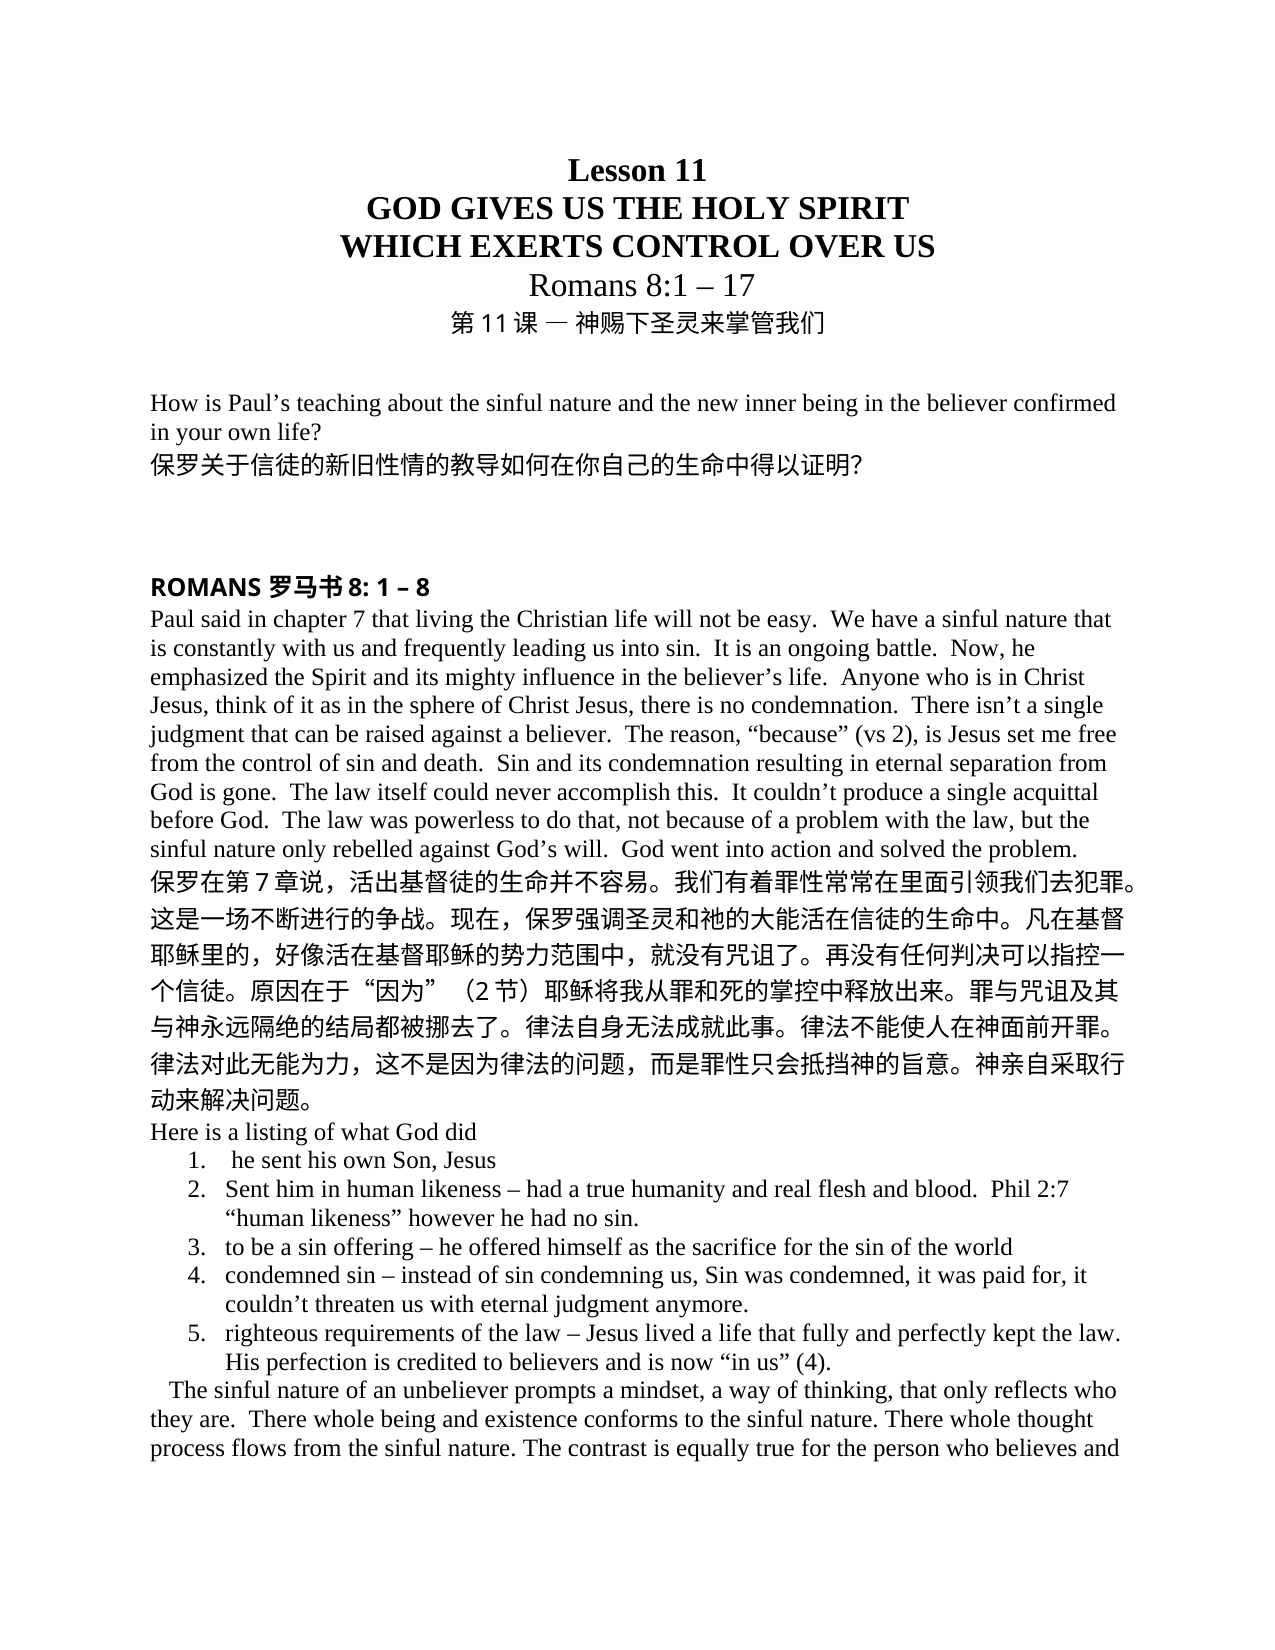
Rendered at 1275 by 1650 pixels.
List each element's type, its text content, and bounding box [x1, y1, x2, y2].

text Romans 8:1 – 17 [150, 265, 1125, 303]
text WHICH EXERTS CONTROL OVER US [150, 227, 1125, 265]
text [150, 1375, 1125, 1462]
list condemned sin – instead of sin condemning us, Sin was condemned, it was paid for, it couldn’t threaten us with eternal judgment anymore. [187, 1260, 1125, 1318]
list he sent his own Son, Jesus [187, 1145, 1125, 1174]
list righteous requirements of the law – Jesus lived a life that fully and perfectly kept the law. His perfection is credited to believers and is now “in us” (4). [187, 1318, 1125, 1375]
list Sent him in human likeness – had a true humanity and real flesh and blood. Phil 2:7 “human likeness” however he had no sin. [187, 1174, 1125, 1232]
text Here is a listing of what God did [150, 1117, 1125, 1145]
text GOD GIVES US THE HOLY SPIRIT [150, 188, 1125, 227]
text How is Paul’s teaching about the sinful nature and the new inner being in the believer confirmed in your own life? [150, 388, 1125, 445]
text Paul said in chapter 7 that living the Christian life will not be easy. We have a sinful nature that is constantly with us and frequently leading us into sin. It is an ongoing battle. Now, he emphasized the Spirit and its mighty influence in the believer’s life. Anyone who is in Christ Jesus, think of it as in the sphere of Christ Jesus, there is no condemnation. There isn’t a single judgment that can be raised against a believer. The reason, “because” (vs 2), is Jesus set me free from the control of sin and death. Sin and its condemnation resulting in eternal separation from God is gone. The law itself could never accomplish this. It couldn’t produce a single acquittal before God. The law was powerless to do that, not because of a problem with the law, but the sinful nature only rebelled against God’s will. God went into action and solved the problem. [150, 604, 1125, 863]
text Lesson 11 [150, 150, 1125, 188]
list to be a sin offering – he offered himself as the sacrifice for the sin of the world [187, 1232, 1125, 1260]
